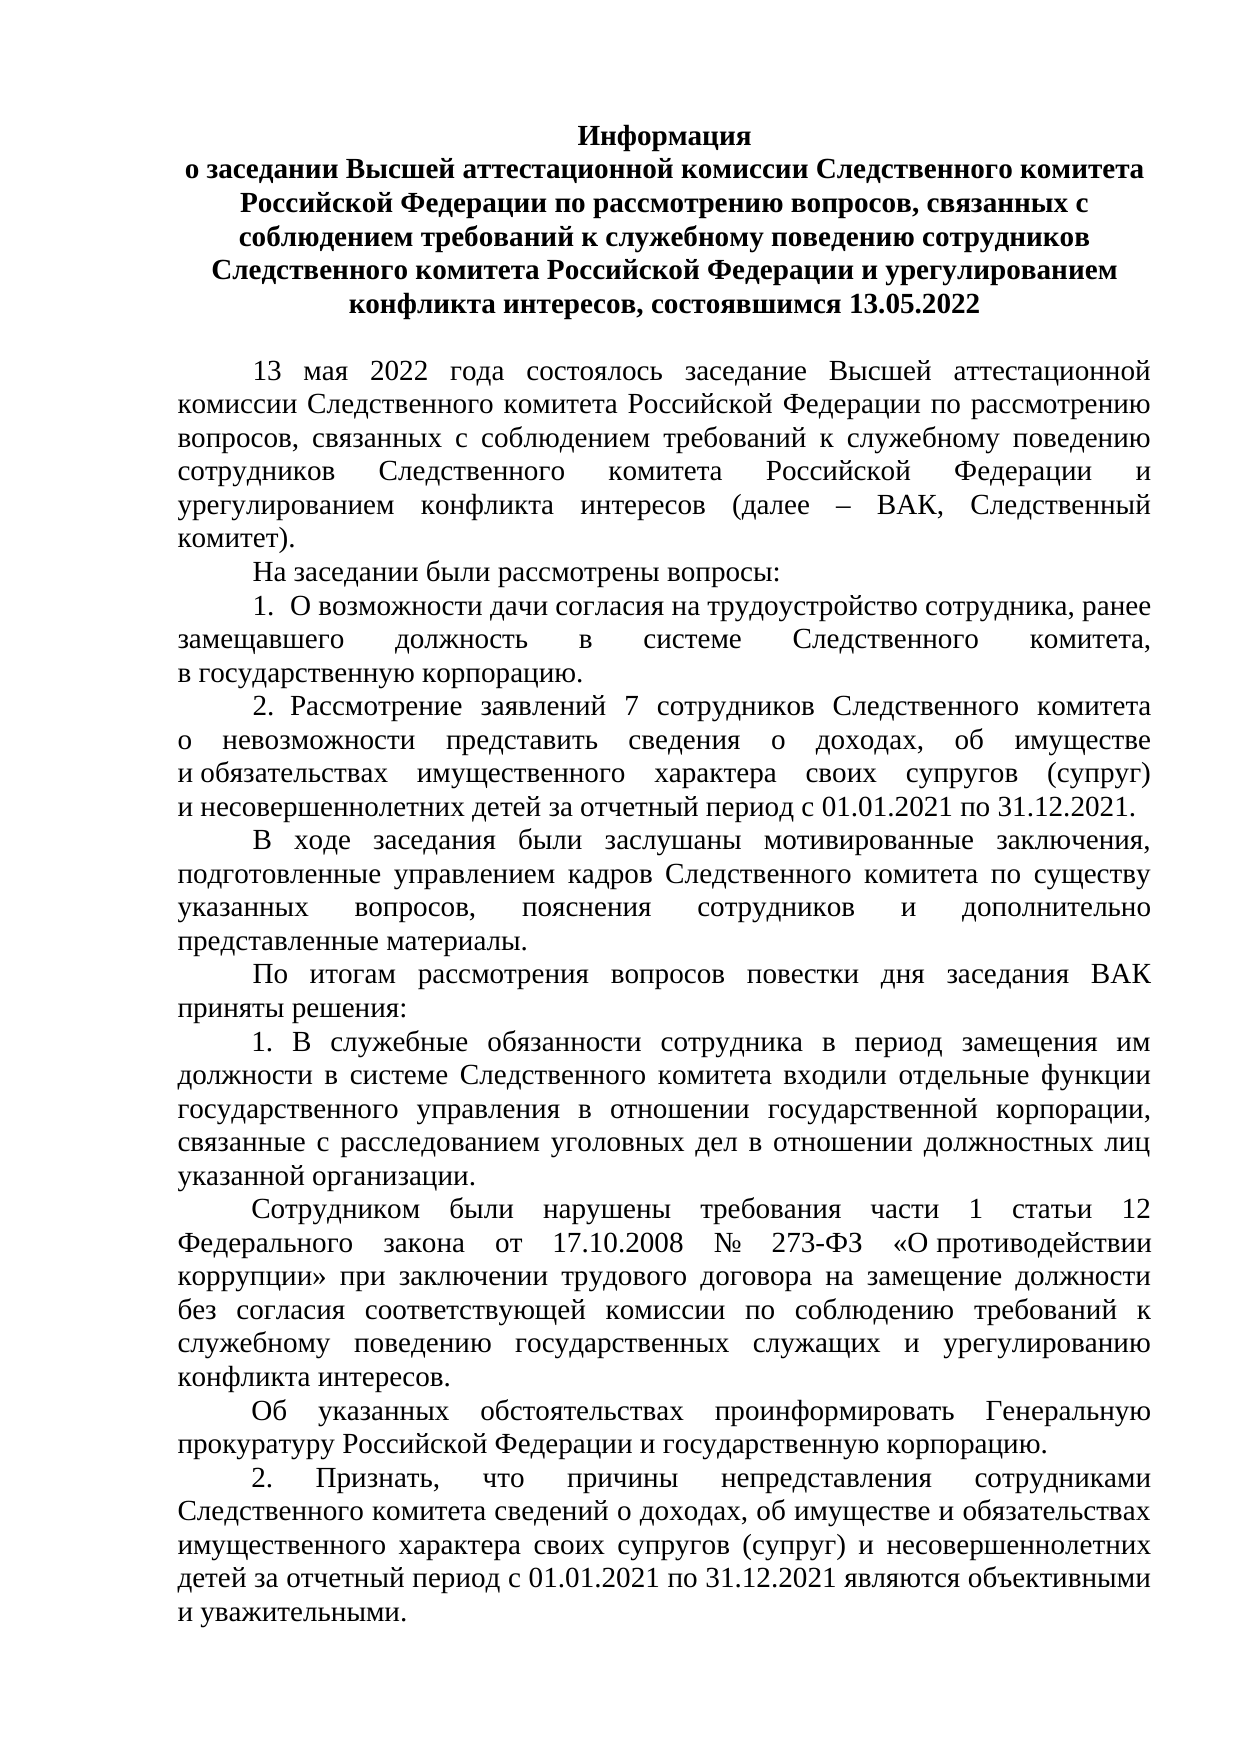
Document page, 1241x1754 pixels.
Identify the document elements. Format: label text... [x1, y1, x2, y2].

text В ходе заседания были заслушаны мотивированные заключения, подготовленные управлением кадров Следственного комитета по существу указанных вопросов, пояснения сотрудников и дополнительно представленные материалы. [177, 822, 1152, 957]
text На заседании были рассмотрены вопросы: [177, 554, 1152, 588]
text о заседании Высшей аттестационной комиссии Следственного комитета Российской Федерации по рассмотрению вопросов, связанных с соблюдением требований к служебному поведению сотрудников Следственного комитета Российской Федерации и урегулированием конфликта интересов, состоявшимся 13.05.2022 [177, 152, 1152, 319]
text Сотрудником были нарушены требования части 1 статьи 12 Федерального закона от 17.10.2008 № 273-ФЗ «О противодействии коррупции» при заключении трудового договора на замещение должности без согласия соответствующей комиссии по соблюдению требований к служебному поведению государственных служащих и урегулированию конфликта интересов. [177, 1191, 1152, 1393]
list О возможности дачи согласия на трудоустройство сотрудника, ранее замещавшего должность в системе Следственного комитета, в государственную корпорацию. [177, 588, 1152, 688]
list Рассмотрение заявлений 7 сотрудников Следственного комитета о невозможности представить сведения о доходах, об имуществе и обязательствах имущественного характера своих супругов (супруг) и несовершеннолетних детей за отчетный период с 01.01.2021 по 31.12.2021. [177, 688, 1152, 822]
text 13 мая 2022 года состоялось заседание Высшей аттестационной комиссии Следственного комитета Российской Федерации по рассмотрению вопросов, связанных с соблюдением требований к служебному поведению сотрудников Следственного комитета Российской Федерации и урегулированием конфликта интересов (далее – ВАК, Следственный комитет). [177, 353, 1152, 554]
text 2. Признать, что причины непредставления сотрудниками Следственного комитета сведений о доходах, об имуществе и обязательствах имущественного характера своих супругов (супруг) и несовершеннолетних детей за отчетный период с 01.01.2021 по 31.12.2021 являются объективными и уважительными. [177, 1460, 1152, 1627]
text 1. В служебные обязанности сотрудника в период замещения им должности в системе Следственного комитета входили отдельные функции государственного управления в отношении государственной корпорации, связанные с расследованием уголовных дел в отношении должностных лиц указанной организации. [177, 1024, 1152, 1191]
text Информация [177, 118, 1152, 152]
text По итогам рассмотрения вопросов повестки дня заседания ВАК приняты решения: [177, 957, 1152, 1024]
text Об указанных обстоятельствах проинформировать Генеральную прокуратуру Российской Федерации и государственную корпорацию. [177, 1393, 1152, 1460]
